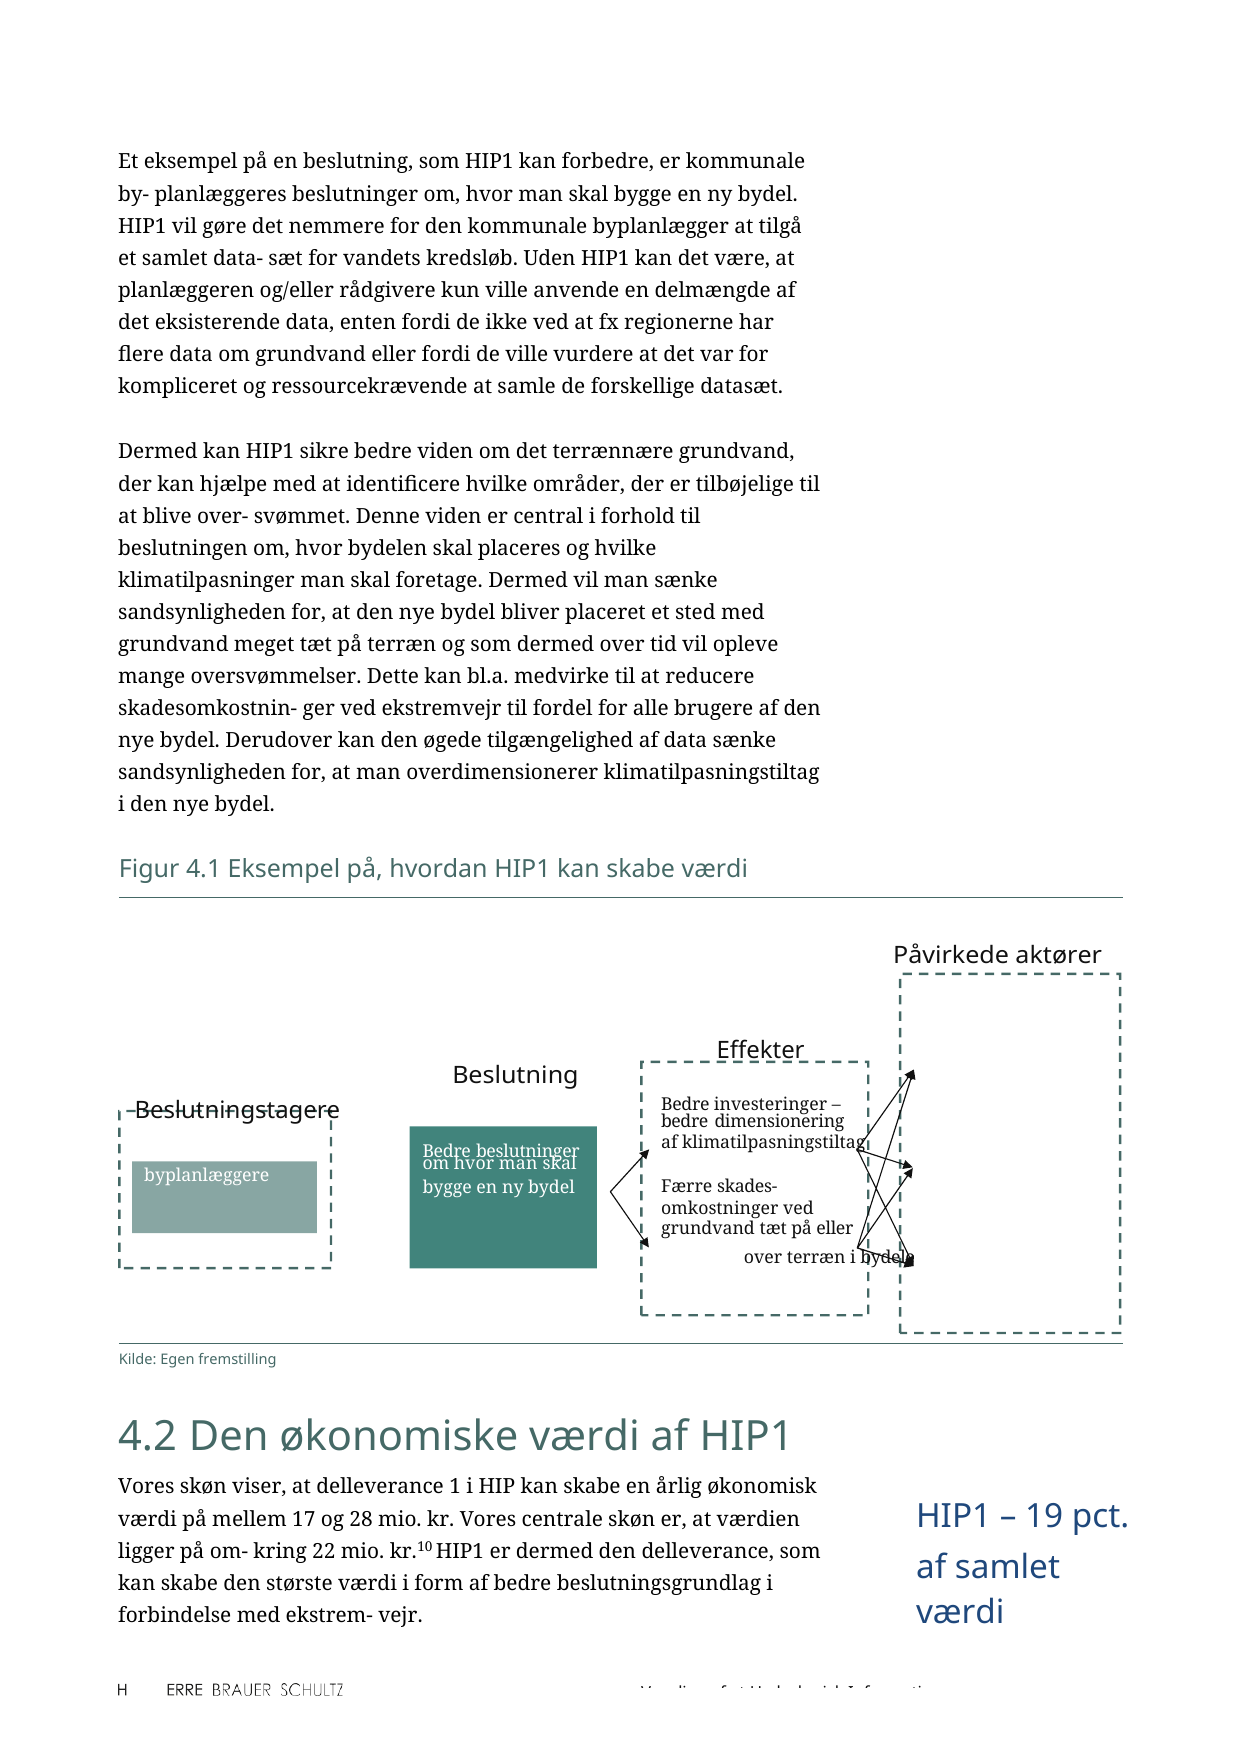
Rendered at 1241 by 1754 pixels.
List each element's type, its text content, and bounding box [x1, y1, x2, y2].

subtitle Den økonomiske værdi af HIP1 [118, 1406, 828, 1462]
text Et eksempel på en beslutning, som HIP1 kan forbedre, er kommunale by- planlæggeres beslutninger om, hvor man skal bygge en ny bydel. HIP1 vil gøre det nemmere for den kommunale byplanlægger at tilgå et samlet data- sæt for vandets kredsløb. Uden HIP1 kan det være, at planlæggeren og/eller rådgivere kun ville anvende en delmængde af det eksisterende data, enten fordi de ikke ved at fx regionerne har flere data om grundvand eller fordi de ville vurdere at det var for kompliceret og ressourcekrævende at samle de forskellige datasæt. [118, 147, 814, 400]
subtitle af samlet værdi [916, 1543, 1148, 1634]
text Vores skøn viser, at delleverance 1 i HIP kan skabe en årlig økonomisk værdi på mellem 17 og 28 mio. kr. Vores centrale skøn er, at værdien ligger på om- kring 22 mio. kr.10 HIP1 er dermed den delleverance, som kan skabe den største værdi i form af bedre beslutningsgrundlag i forbindelse med ekstrem- vejr. [118, 1472, 826, 1628]
subtitle HIP1 – 19 pct. [916, 1492, 1148, 1537]
table_cell [119, 1296, 1123, 1343]
table_cell [119, 1278, 1123, 1296]
table_cell Påvirkede aktører Effekter Borgere Beslutning Beslutningstagere Bedre investeringer – bedre dimensionering Bedre beslutninger af klimatilpasningstiltag Erhverv Kommunale om hvor man skal byplanlæggere bygge en ny bydel Færre skades- omkostninger ved grundvand tæt på eller Offentlige over terræn i bydele [119, 898, 1123, 1278]
picture [213, 1683, 343, 1696]
text Dermed kan HIP1 sikre bedre viden om det terrænnære grundvand, der kan hjælpe med at identificere hvilke områder, der er tilbøjelige til at blive over- svømmet. Denne viden er central i forhold til beslutningen om, hvor bydelen skal placeres og hvilke klimatilpasninger man skal foretage. Dermed vil man sænke sandsynligheden for, at den nye bydel bliver placeret et sted med grundvand meget tæt på terræn og som dermed over tid vil opleve mange oversvømmelser. Dette kan bl.a. medvirke til at reducere skadesomkostnin- ger ved ekstremvejr til fordel for alle brugere af den nye bydel. Derudover kan den øgede tilgængelighed af data sænke sandsynligheden for, at man overdimensionerer klimatilpasningstiltag i den nye bydel. [118, 437, 823, 818]
table_header Figur 4.1 Eksempel på, hvordan HIP1 kan skabe værdi [119, 851, 1123, 897]
table_cell Kilde: Egen fremstilling [119, 1344, 1123, 1369]
